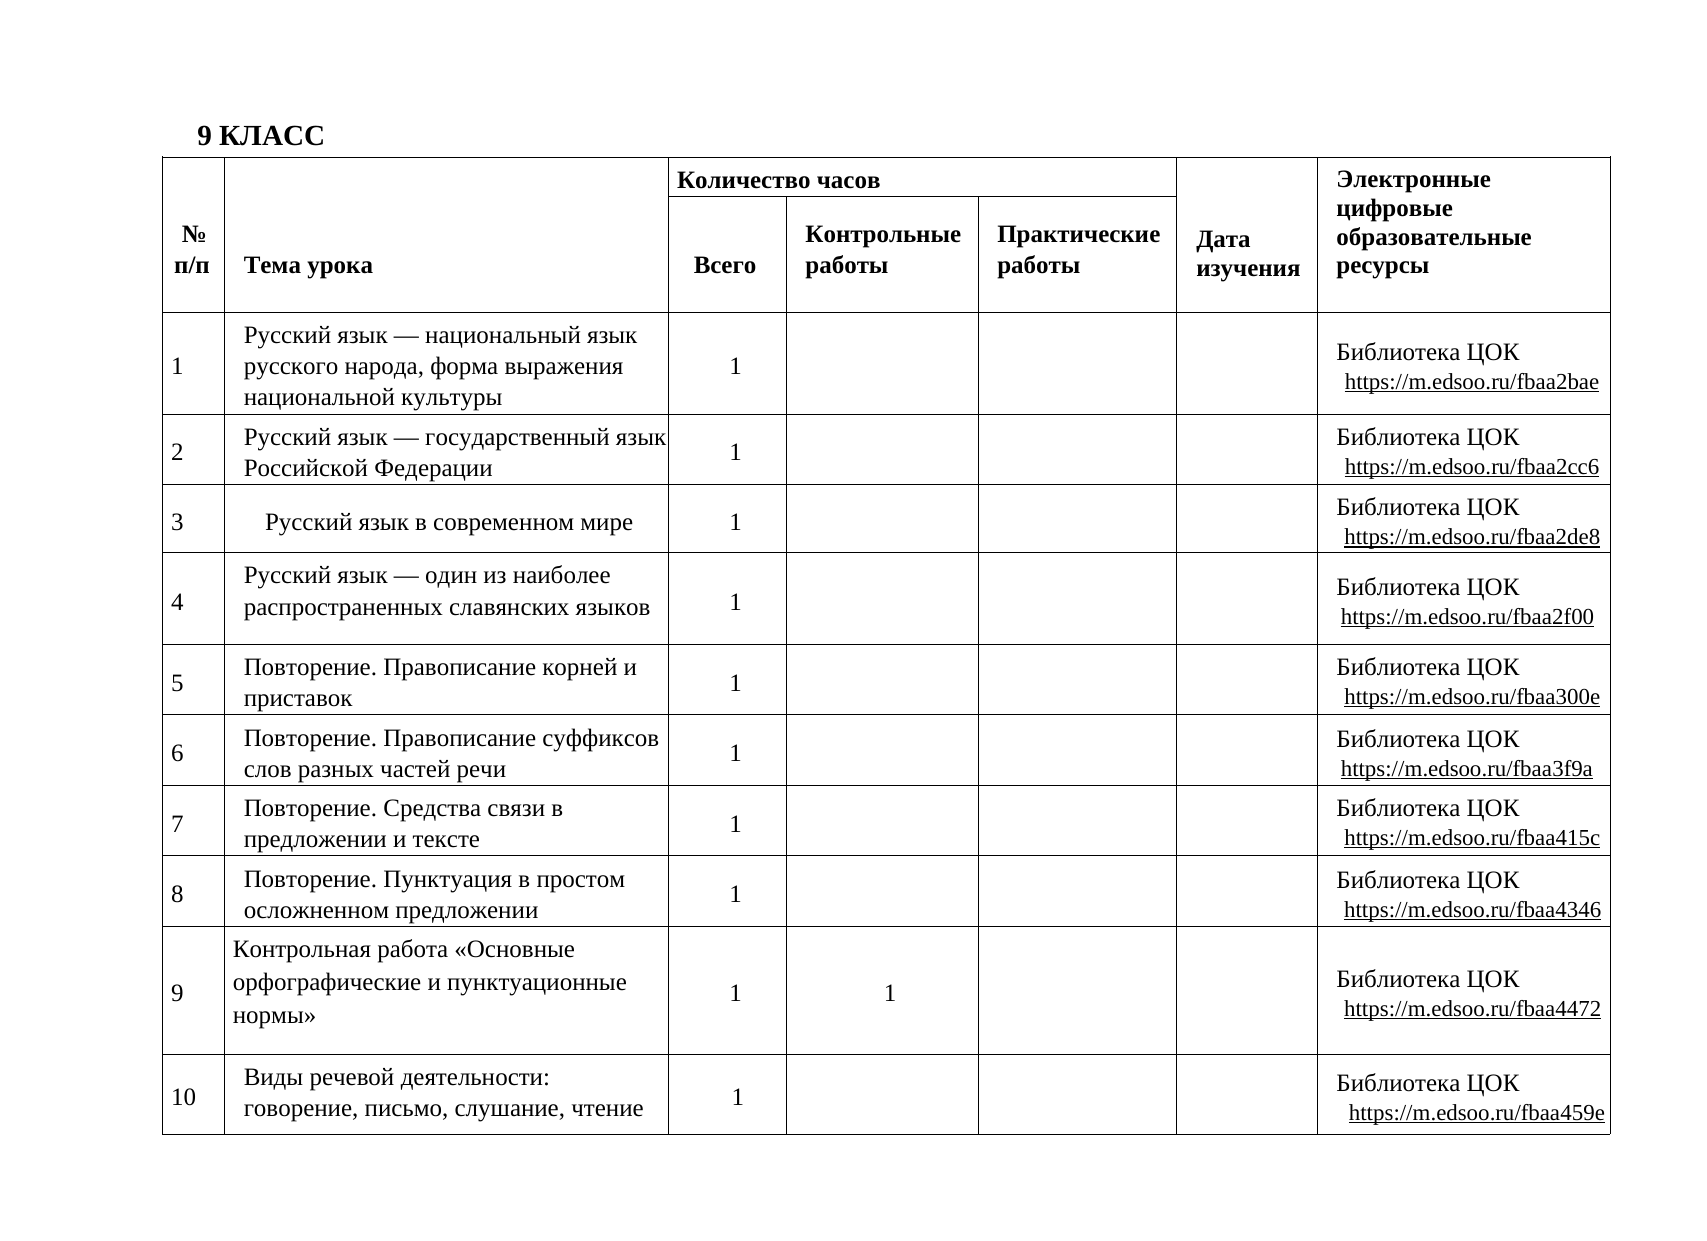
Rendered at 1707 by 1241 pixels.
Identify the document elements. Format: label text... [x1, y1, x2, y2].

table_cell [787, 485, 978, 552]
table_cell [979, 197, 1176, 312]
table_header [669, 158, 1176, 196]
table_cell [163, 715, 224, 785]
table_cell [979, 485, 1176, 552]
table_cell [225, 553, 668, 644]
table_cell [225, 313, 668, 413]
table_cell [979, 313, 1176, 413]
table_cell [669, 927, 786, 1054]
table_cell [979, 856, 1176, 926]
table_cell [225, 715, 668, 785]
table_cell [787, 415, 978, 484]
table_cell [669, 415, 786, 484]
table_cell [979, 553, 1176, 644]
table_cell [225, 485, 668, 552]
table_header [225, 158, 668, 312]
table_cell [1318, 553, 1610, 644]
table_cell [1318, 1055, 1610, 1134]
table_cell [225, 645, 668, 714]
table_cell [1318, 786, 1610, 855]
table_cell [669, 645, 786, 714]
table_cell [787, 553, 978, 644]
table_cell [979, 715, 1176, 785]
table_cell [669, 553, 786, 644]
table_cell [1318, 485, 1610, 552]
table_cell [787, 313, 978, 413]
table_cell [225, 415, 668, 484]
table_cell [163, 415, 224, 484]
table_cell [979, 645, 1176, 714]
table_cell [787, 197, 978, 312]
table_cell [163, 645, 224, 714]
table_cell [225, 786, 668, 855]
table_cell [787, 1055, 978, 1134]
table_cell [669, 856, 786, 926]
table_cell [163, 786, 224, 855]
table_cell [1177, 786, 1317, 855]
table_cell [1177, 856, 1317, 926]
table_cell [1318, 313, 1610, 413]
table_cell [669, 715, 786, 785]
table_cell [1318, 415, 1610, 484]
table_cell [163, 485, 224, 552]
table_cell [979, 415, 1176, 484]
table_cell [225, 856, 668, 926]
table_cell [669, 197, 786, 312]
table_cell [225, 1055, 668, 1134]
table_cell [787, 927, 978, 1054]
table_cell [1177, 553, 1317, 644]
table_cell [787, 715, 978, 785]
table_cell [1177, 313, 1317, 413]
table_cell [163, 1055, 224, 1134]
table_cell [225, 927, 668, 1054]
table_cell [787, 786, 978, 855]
subtitle 9 КЛАСС [190, 118, 1562, 152]
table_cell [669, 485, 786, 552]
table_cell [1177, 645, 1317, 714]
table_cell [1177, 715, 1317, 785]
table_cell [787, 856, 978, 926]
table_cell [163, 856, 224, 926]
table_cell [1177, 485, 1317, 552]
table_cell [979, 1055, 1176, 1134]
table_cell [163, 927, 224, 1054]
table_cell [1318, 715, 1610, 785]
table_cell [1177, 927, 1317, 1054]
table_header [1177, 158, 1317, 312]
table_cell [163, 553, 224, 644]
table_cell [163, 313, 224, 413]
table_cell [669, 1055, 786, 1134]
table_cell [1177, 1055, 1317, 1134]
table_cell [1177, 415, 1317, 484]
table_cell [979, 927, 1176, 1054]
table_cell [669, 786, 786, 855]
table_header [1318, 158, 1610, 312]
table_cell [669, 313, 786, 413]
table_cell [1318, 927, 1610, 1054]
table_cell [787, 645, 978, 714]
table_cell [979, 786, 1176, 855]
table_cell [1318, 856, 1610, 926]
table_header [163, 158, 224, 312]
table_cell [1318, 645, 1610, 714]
